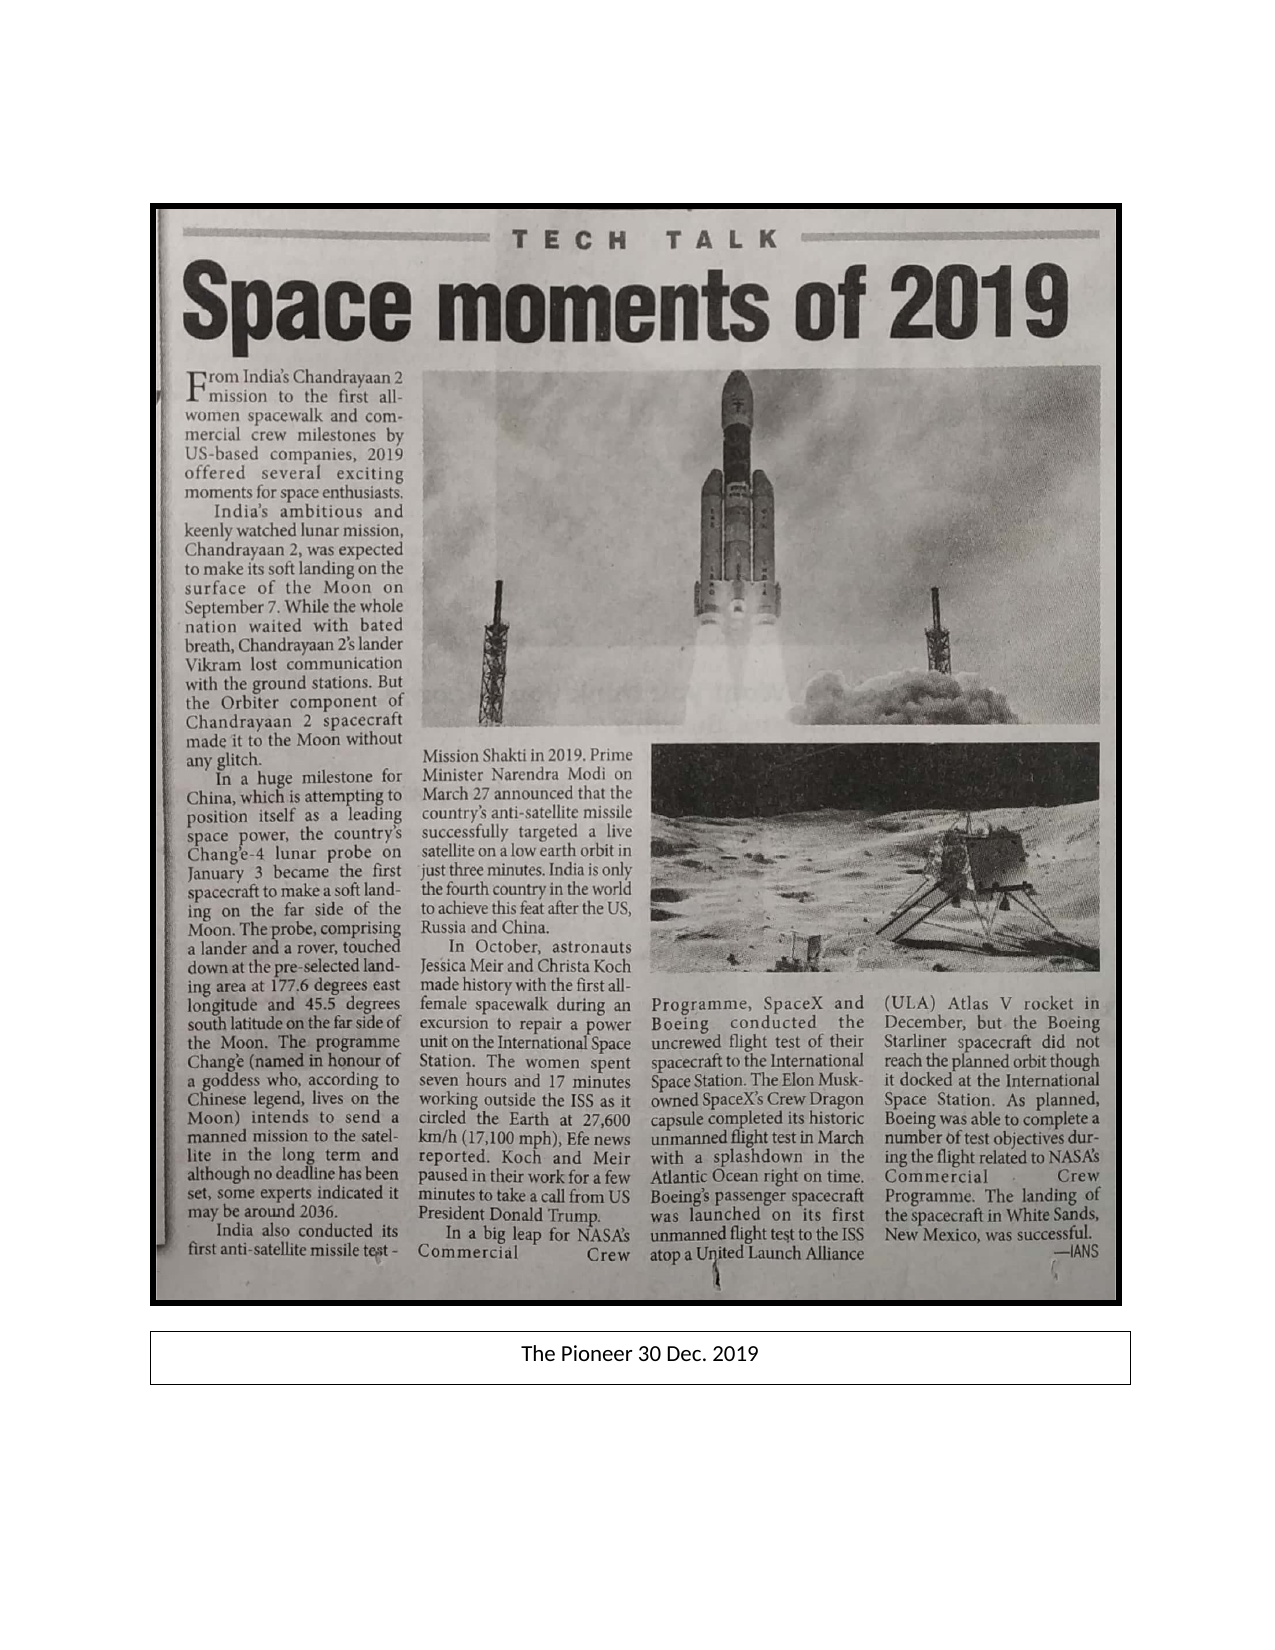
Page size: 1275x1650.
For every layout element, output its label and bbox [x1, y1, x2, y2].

picture [156, 209, 1116, 1300]
